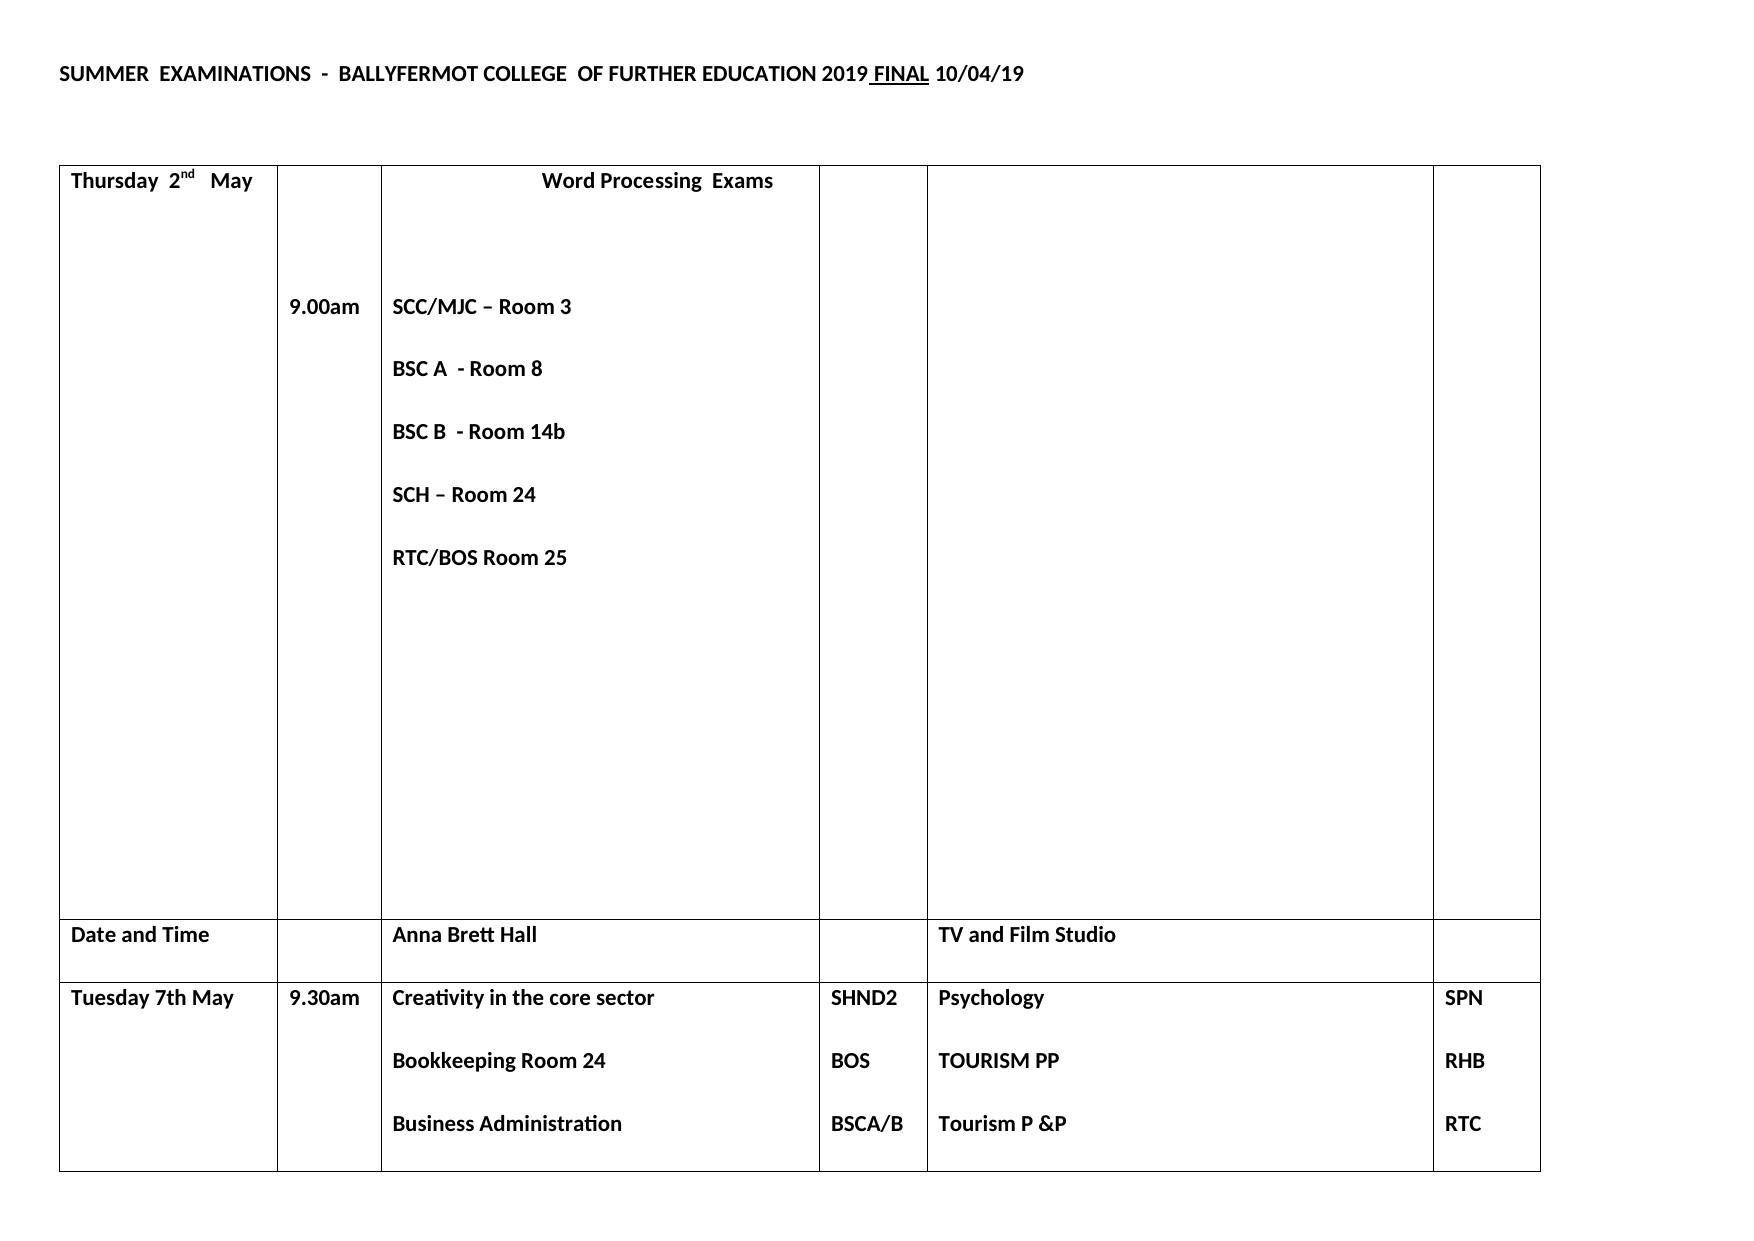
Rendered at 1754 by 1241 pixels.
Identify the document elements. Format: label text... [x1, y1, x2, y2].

table_cell [1434, 920, 1540, 982]
table_cell Date and Time [60, 920, 277, 982]
table_header [928, 166, 1433, 919]
table_cell Anna Brett Hall [382, 920, 819, 982]
table_cell TV and Film Studio [928, 920, 1433, 982]
table_header [1434, 166, 1540, 919]
table_header Word Processing Exams SCC/MJC – Room 3 BSC A - Room 8 BSC B - Room 14b SCH – Room 24 RTC/BOS Room 25 [382, 166, 819, 919]
text SUMMER EXAMINATIONS - BALLYFERMOT COLLEGE OF FURTHER EDUCATION 2019 FINAL 10/04/19 [59, 59, 1695, 87]
table_cell Tuesday 7th May [60, 983, 277, 1171]
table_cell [928, 983, 1433, 1171]
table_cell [1434, 983, 1540, 1171]
table_cell [820, 920, 927, 982]
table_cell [820, 983, 927, 1171]
table_header Thursday 2nd May [60, 166, 277, 919]
table_cell 9.30am 1.00pm [278, 983, 381, 1171]
table_header 9.00am [278, 166, 381, 919]
table_cell [278, 920, 381, 982]
table_header [820, 166, 927, 919]
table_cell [382, 983, 819, 1171]
